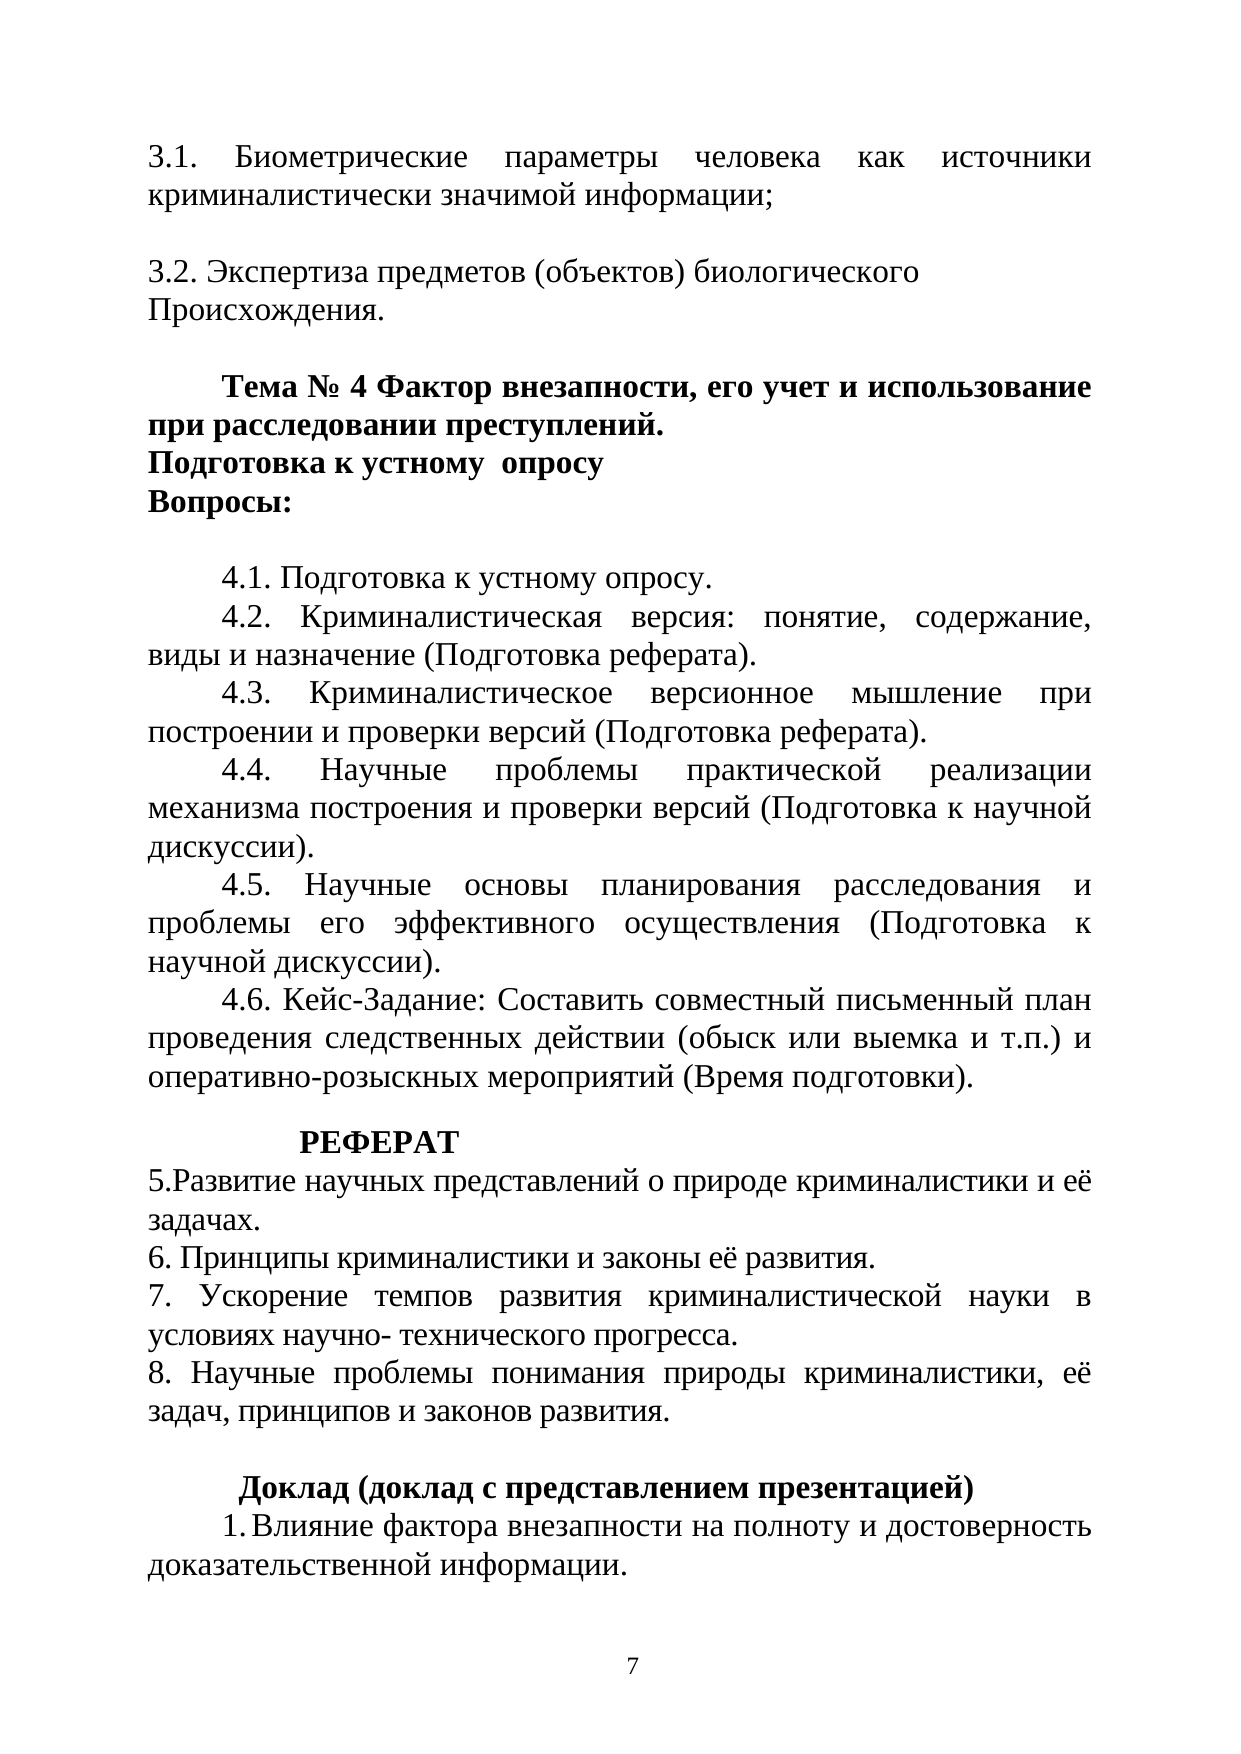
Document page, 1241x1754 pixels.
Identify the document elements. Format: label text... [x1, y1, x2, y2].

text 4.2. Криминалистическая версия: понятие, содержание, виды и назначение (Подготовка реферата). [148, 596, 1092, 672]
list Влияние фактора внезапности на полноту и достоверность доказательственной информации. [148, 1506, 1092, 1582]
text 8. Научные проблемы понимания природы криминалистики, её задач, принципов и законов развития. [148, 1352, 1092, 1429]
text Подготовка к устному опросу [148, 442, 1092, 481]
text 4.1. Подготовка к устному опросу. [148, 557, 1092, 596]
text 4.4. Научные проблемы практической реализации механизма построения и проверки версий (Подготовка к научной дискуссии). [148, 749, 1092, 864]
text Происхождения. [148, 289, 1092, 327]
text 5.Развитие научных представлений о природе криминалистики и её задачах. [148, 1161, 1092, 1237]
text 4.5. Научные основы планирования расследования и проблемы его эффективного осуществления (Подготовка к научной дискуссии). [148, 864, 1092, 979]
text Тема № 4 Фактор внезапности, его учет и использование при расследовании преступлений. [148, 366, 1092, 442]
text Доклад (доклад с представлением презентацией) [148, 1467, 1092, 1506]
text 6. Принципы криминалистики и законы её развития. [148, 1237, 1092, 1276]
text 7. Ускорение темпов развития криминалистической науки в условиях научно- технического прогресса. [148, 1276, 1092, 1352]
text 3.1. Биометрические параметры человека как источники криминалистически значимой информации; [148, 136, 1092, 212]
text Вопросы: [148, 481, 1092, 519]
text 4.3. Криминалистическое версионное мышление при построении и проверки версий (Подготовка реферата). [148, 672, 1092, 749]
text 4.6. Кейс-Задание: Составить совместный письменный план проведения следственных действии (обыск или выемка и т.п.) и оперативно-розыскных мероприятий (Время подготовки). [148, 979, 1092, 1094]
text 3.2. Экспертиза предметов (объектов) биологического [148, 251, 1092, 289]
text РЕФЕРАТ [148, 1122, 1092, 1161]
